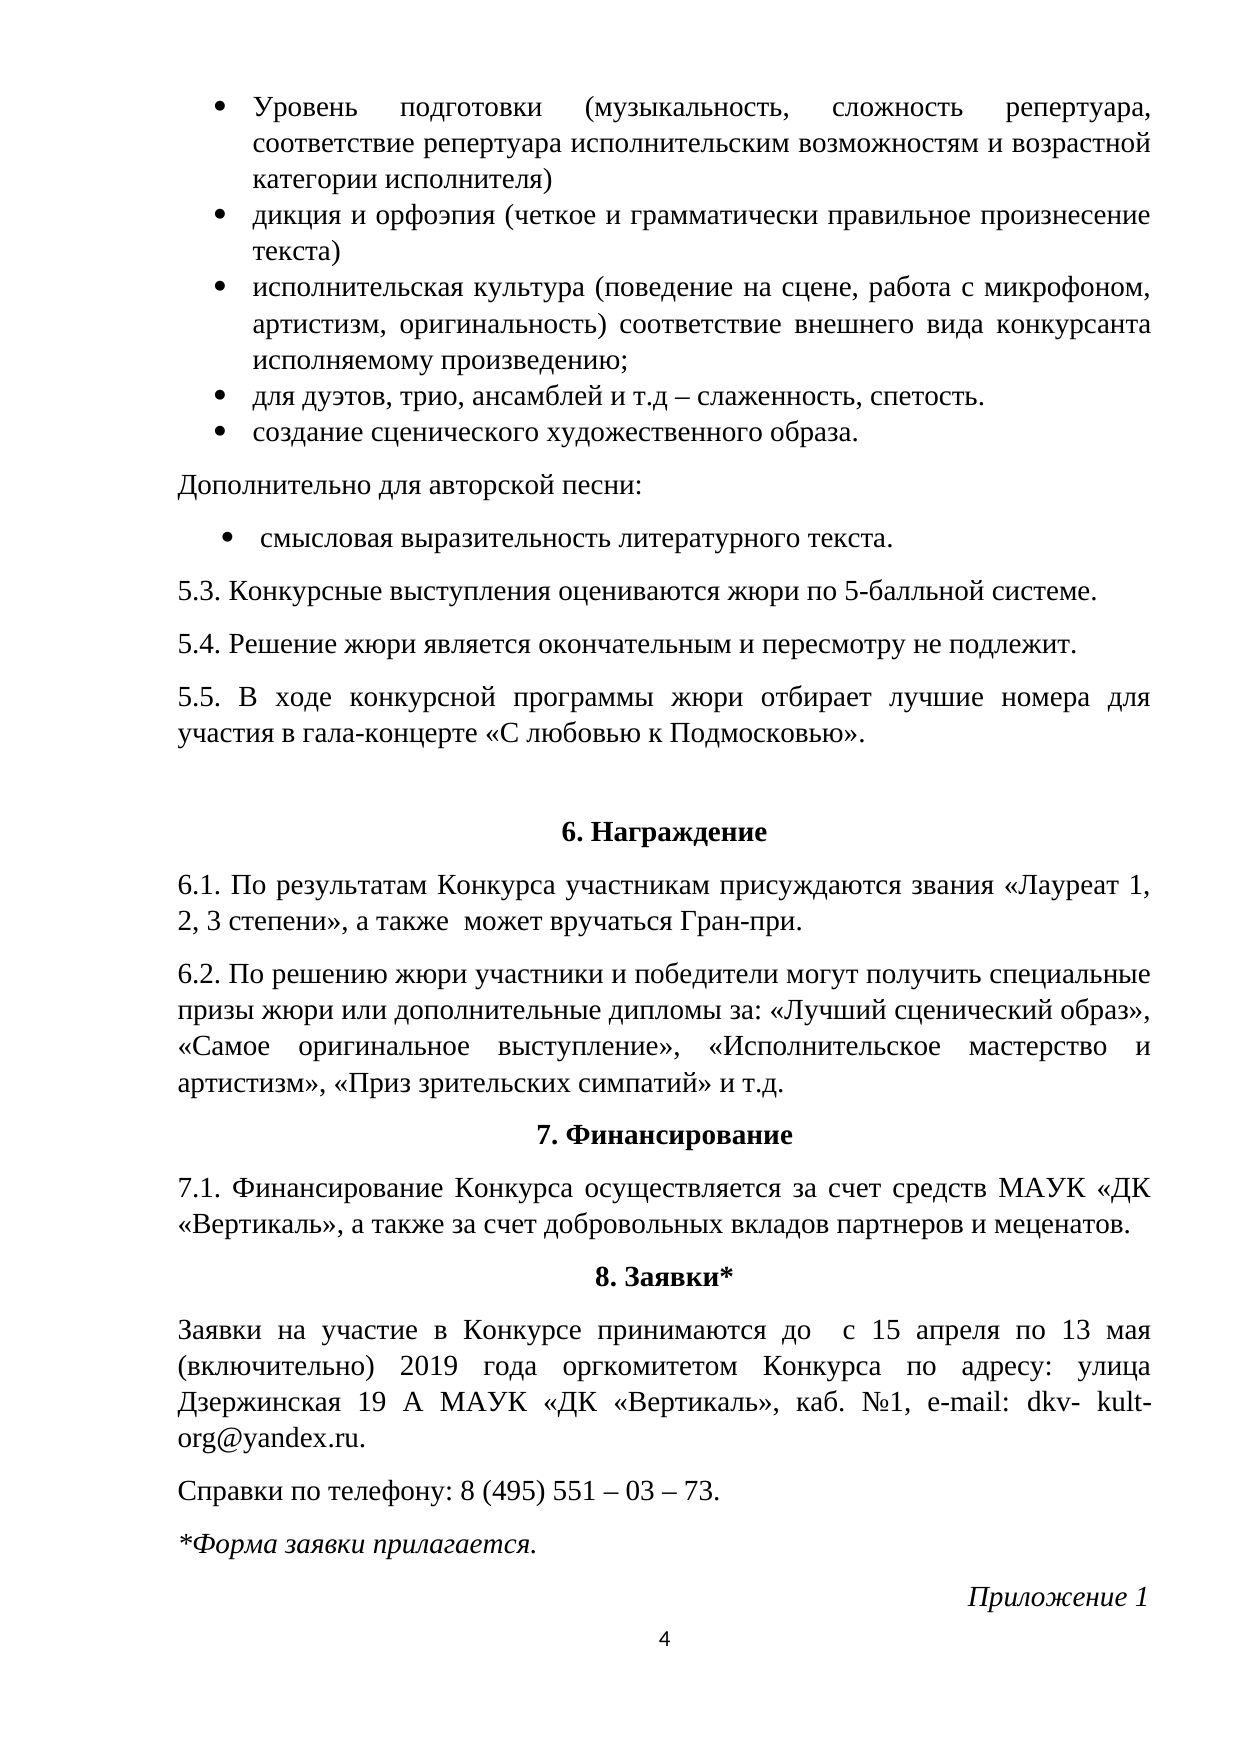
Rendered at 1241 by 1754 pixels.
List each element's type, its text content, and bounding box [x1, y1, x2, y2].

text 5.3. Конкурсные выступления оцениваются жюри по 5-балльной системе. [177, 573, 1152, 607]
text 6.1. По результатам Конкурса участникам присуждаются звания «Лауреат 1, 2, 3 степени», а также может вручаться Гран-при. [177, 867, 1152, 937]
list Уровень подготовки (музыкальность, сложность репертуара, соответствие репертуара исполнительским возможностям и возрастной категории исполнителя) [215, 89, 1152, 194]
text 7. Финансирование [177, 1117, 1152, 1151]
list для дуэтов, трио, ансамблей и т.д – слаженность, спетость. [215, 378, 1152, 412]
list исполнительская культура (поведение на сцене, работа с микрофоном, артистизм, оригинальность) соответствие внешнего вида конкурсанта исполняемому произведению; [215, 269, 1152, 376]
text 6.2. По решению жюри участники и победители могут получить специальные призы жюри или дополнительные дипломы за: «Лучший сценический образ», «Самое оригинальное выступление», «Исполнительское мастерство и артистизм», «Приз зрительских симпатий» и т.д. [177, 956, 1152, 1098]
list создание сценического художественного образа. [215, 414, 1152, 448]
text 5.5. В ходе конкурсной программы жюри отбирает лучшие номера для участия в гала-концерте «С любовью к Подмосковью». [177, 679, 1152, 748]
text *Форма заявки прилагается. [177, 1526, 1152, 1560]
list дикция и орфоэпия (четкое и грамматически правильное произнесение текста) [215, 197, 1152, 267]
text Заявки на участие в Конкурсе принимаются до с 15 апреля по 13 мая (включительно) 2019 года оргкомитетом Конкурса по адресу: улица Дзержинская 19 А МАУК «ДК «Вертикаль», каб. №1, e-mail: dkv- kult- org@yandex.ru. [177, 1312, 1152, 1454]
text Справки по телефону: 8 (495) 551 – 03 – 73. [177, 1473, 1152, 1507]
text 5.4. Решение жюри является окончательным и пересмотру не подлежит. [177, 626, 1152, 659]
text 6. Награждение [177, 814, 1152, 848]
text Приложение 1 [177, 1579, 1152, 1612]
text 7.1. Финансирование Конкурса осуществляется за счет средств МАУК «ДК «Вертикаль», а также за счет добровольных вкладов партнеров и меценатов. [177, 1170, 1152, 1240]
text 8. Заявки* [177, 1259, 1152, 1293]
list смысловая выразительность литературного текста. [222, 520, 1152, 554]
text Дополнительно для авторской песни: [177, 467, 1152, 501]
